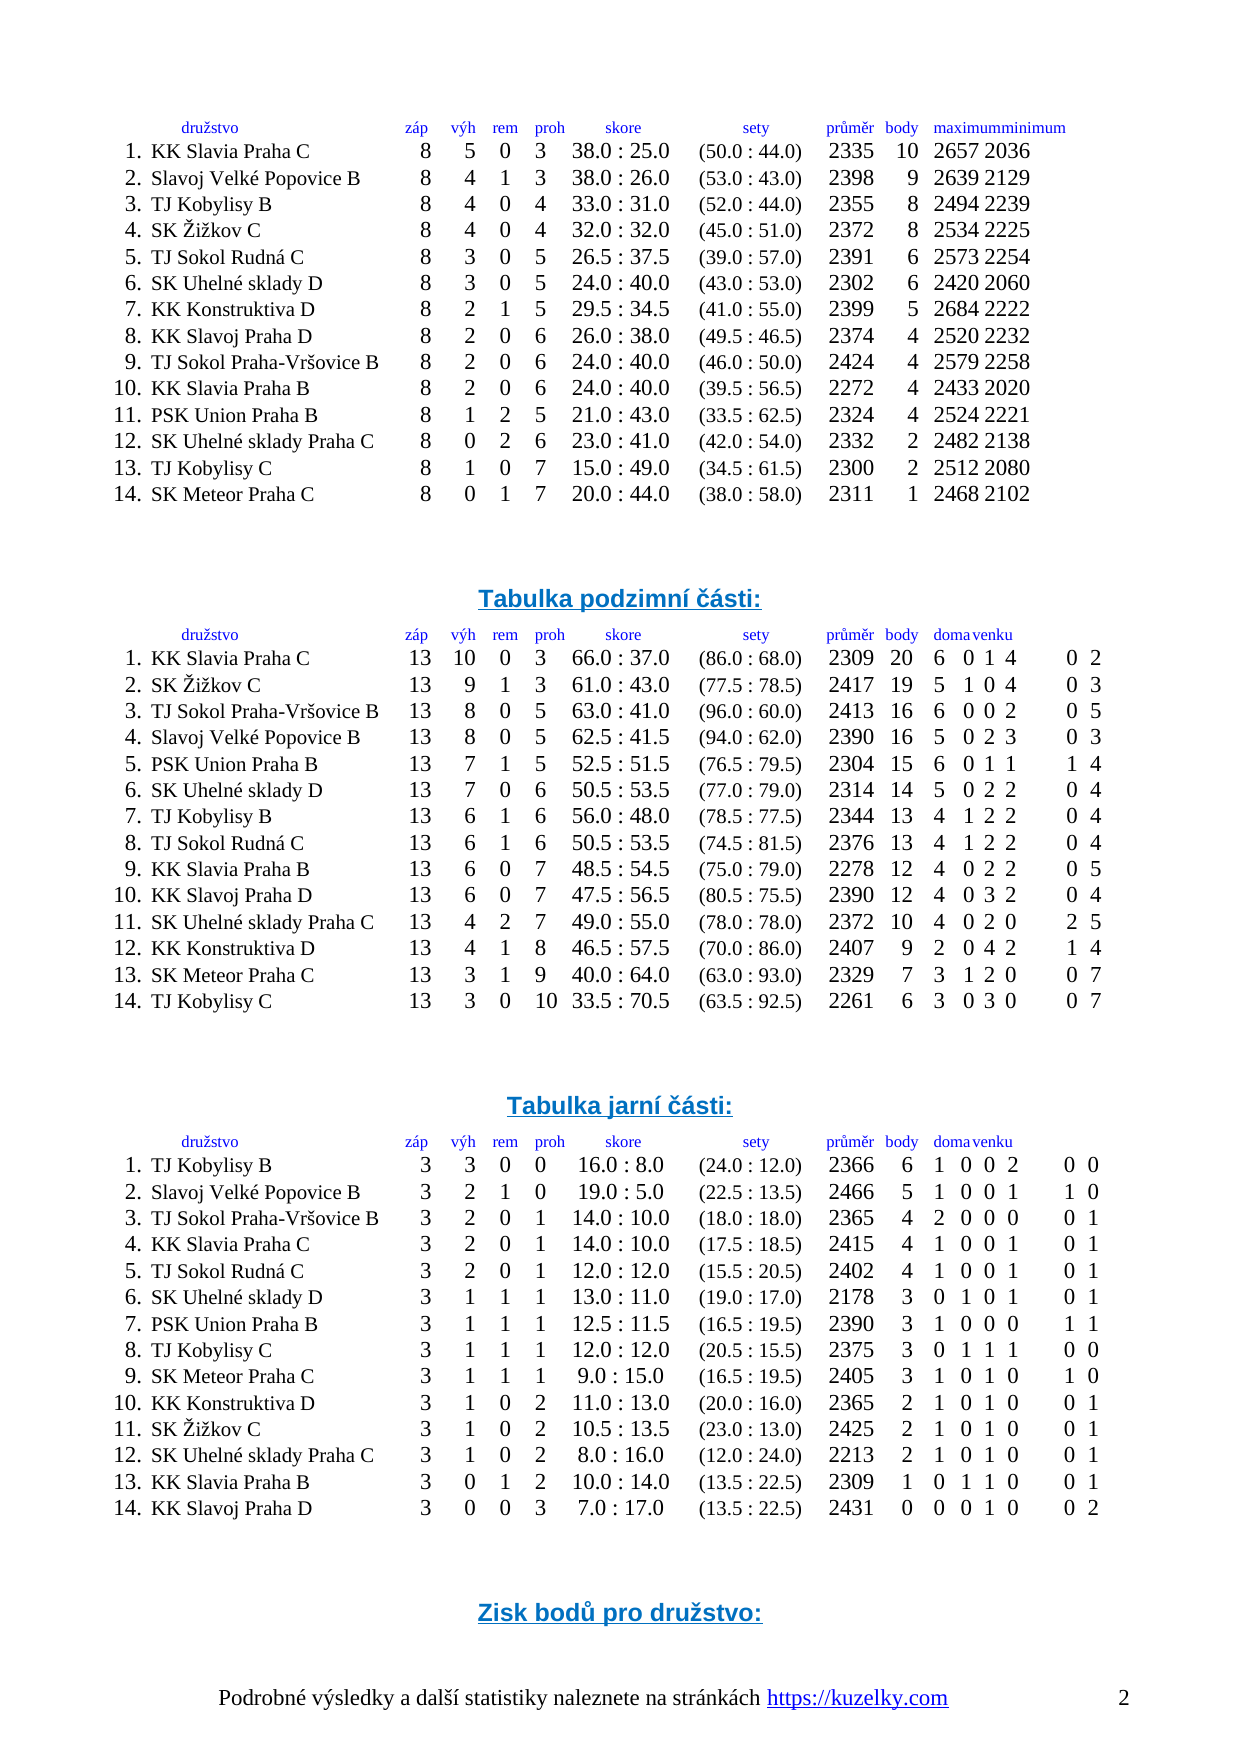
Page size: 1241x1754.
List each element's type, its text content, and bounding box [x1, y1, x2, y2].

text 8. TJ Sokol Rudná C 13 6 1 6 50.5 : 53.5 (74.5 : 81.5) 2376 13 4 1 2 2 0 4 [106, 829, 1134, 855]
text 12. SK Uhelné sklady Praha C 3 1 0 2 8.0 : 16.0 (12.0 : 24.0) 2213 2 1 0 1 0 0 1 [106, 1441, 1134, 1468]
text 4. SK Žižkov C 8 4 0 4 32.0 : 32.0 (45.0 : 51.0) 2372 8 2534 2225 [106, 216, 1134, 243]
text 5. TJ Sokol Rudná C 8 3 0 5 26.5 : 37.5 (39.0 : 57.0) 2391 6 2573 2254 [106, 243, 1134, 269]
text 10. KK Slavoj Praha D 13 6 0 7 47.5 : 56.5 (80.5 : 75.5) 2390 12 4 0 3 2 0 4 [106, 882, 1134, 908]
text 1. TJ Kobylisy B 3 3 0 0 16.0 : 8.0 (24.0 : 12.0) 2366 6 1 0 0 2 0 0 [106, 1151, 1134, 1178]
text 10. KK Slavia Praha B 8 2 0 6 24.0 : 40.0 (39.5 : 56.5) 2272 4 2433 2020 [106, 374, 1134, 401]
text družstvo záp výh rem proh skore sety průměr body doma venku [106, 625, 1134, 644]
text 12. KK Konstruktiva D 13 4 1 8 46.5 : 57.5 (70.0 : 86.0) 2407 9 2 0 4 2 1 4 [106, 934, 1134, 961]
text 2. Slavoj Velké Popovice B 8 4 1 3 38.0 : 26.0 (53.0 : 43.0) 2398 9 2639 2129 [106, 164, 1134, 190]
text 10. KK Konstruktiva D 3 1 0 2 11.0 : 13.0 (20.0 : 16.0) 2365 2 1 0 1 0 0 1 [106, 1389, 1134, 1415]
text 8. TJ Kobylisy C 3 1 1 1 12.0 : 12.0 (20.5 : 15.5) 2375 3 0 1 1 1 0 0 [106, 1336, 1134, 1362]
text 1. KK Slavia Praha C 13 10 0 3 66.0 : 37.0 (86.0 : 68.0) 2309 20 6 0 1 4 0 2 [106, 644, 1134, 671]
text 6. SK Uhelné sklady D 8 3 0 5 24.0 : 40.0 (43.0 : 53.0) 2302 6 2420 2060 [106, 269, 1134, 295]
text 11. PSK Union Praha B 8 1 2 5 21.0 : 43.0 (33.5 : 62.5) 2324 4 2524 2221 [106, 401, 1134, 427]
text 4. KK Slavia Praha C 3 2 0 1 14.0 : 10.0 (17.5 : 18.5) 2415 4 1 0 0 1 0 1 [106, 1231, 1134, 1257]
text 6. SK Uhelné sklady D 3 1 1 1 13.0 : 11.0 (19.0 : 17.0) 2178 3 0 1 0 1 0 1 [106, 1283, 1134, 1309]
text 9. SK Meteor Praha C 3 1 1 1 9.0 : 15.0 (16.5 : 19.5) 2405 3 1 0 1 0 1 0 [106, 1362, 1134, 1389]
text 13. KK Slavia Praha B 3 0 1 2 10.0 : 14.0 (13.5 : 22.5) 2309 1 0 1 1 0 0 1 [106, 1468, 1134, 1494]
text 7. TJ Kobylisy B 13 6 1 6 56.0 : 48.0 (78.5 : 77.5) 2344 13 4 1 2 2 0 4 [106, 802, 1134, 829]
text 7. PSK Union Praha B 3 1 1 1 12.5 : 11.5 (16.5 : 19.5) 2390 3 1 0 0 0 1 1 [106, 1309, 1134, 1336]
text 6. SK Uhelné sklady D 13 7 0 6 50.5 : 53.5 (77.0 : 79.0) 2314 14 5 0 2 2 0 4 [106, 776, 1134, 802]
text Zisk bodů pro družstvo: [94, 1598, 1145, 1627]
text 5. TJ Sokol Rudná C 3 2 0 1 12.0 : 12.0 (15.5 : 20.5) 2402 4 1 0 0 1 0 1 [106, 1257, 1134, 1283]
text 2. SK Žižkov C 13 9 1 3 61.0 : 43.0 (77.5 : 78.5) 2417 19 5 1 0 4 0 3 [106, 671, 1134, 697]
text 2. Slavoj Velké Popovice B 3 2 1 0 19.0 : 5.0 (22.5 : 13.5) 2466 5 1 0 0 1 1 0 [106, 1178, 1134, 1204]
text 8. KK Slavoj Praha D 8 2 0 6 26.0 : 38.0 (49.5 : 46.5) 2374 4 2520 2232 [106, 322, 1134, 348]
text 11. SK Žižkov C 3 1 0 2 10.5 : 13.5 (23.0 : 13.0) 2425 2 1 0 1 0 0 1 [106, 1415, 1134, 1441]
text družstvo záp výh rem proh skore sety průměr body maximum minimum [106, 118, 1134, 137]
text 3. TJ Sokol Praha-Vršovice B 13 8 0 5 63.0 : 41.0 (96.0 : 60.0) 2413 16 6 0 0 2 0 5 [106, 697, 1134, 723]
text 9. KK Slavia Praha B 13 6 0 7 48.5 : 54.5 (75.0 : 79.0) 2278 12 4 0 2 2 0 5 [106, 855, 1134, 882]
text 11. SK Uhelné sklady Praha C 13 4 2 7 49.0 : 55.0 (78.0 : 78.0) 2372 10 4 0 2 0 2 5 [106, 908, 1134, 934]
text Tabulka jarní části: [94, 1091, 1145, 1120]
text 7. KK Konstruktiva D 8 2 1 5 29.5 : 34.5 (41.0 : 55.0) 2399 5 2684 2222 [106, 295, 1134, 322]
text 14. KK Slavoj Praha D 3 0 0 3 7.0 : 17.0 (13.5 : 22.5) 2431 0 0 0 1 0 0 2 [106, 1494, 1134, 1520]
text 3. TJ Sokol Praha-Vršovice B 3 2 0 1 14.0 : 10.0 (18.0 : 18.0) 2365 4 2 0 0 0 0 1 [106, 1204, 1134, 1231]
text 9. TJ Sokol Praha-Vršovice B 8 2 0 6 24.0 : 40.0 (46.0 : 50.0) 2424 4 2579 2258 [106, 348, 1134, 374]
text 13. TJ Kobylisy C 8 1 0 7 15.0 : 49.0 (34.5 : 61.5) 2300 2 2512 2080 [106, 453, 1134, 480]
text 4. Slavoj Velké Popovice B 13 8 0 5 62.5 : 41.5 (94.0 : 62.0) 2390 16 5 0 2 3 0 3 [106, 723, 1134, 750]
text 12. SK Uhelné sklady Praha C 8 0 2 6 23.0 : 41.0 (42.0 : 54.0) 2332 2 2482 2138 [106, 427, 1134, 453]
text 13. SK Meteor Praha C 13 3 1 9 40.0 : 64.0 (63.0 : 93.0) 2329 7 3 1 2 0 0 7 [106, 961, 1134, 987]
text 3. TJ Kobylisy B 8 4 0 4 33.0 : 31.0 (52.0 : 44.0) 2355 8 2494 2239 [106, 190, 1134, 216]
text 1. KK Slavia Praha C 8 5 0 3 38.0 : 25.0 (50.0 : 44.0) 2335 10 2657 2036 [106, 137, 1134, 164]
text 14. TJ Kobylisy C 13 3 0 10 33.5 : 70.5 (63.5 : 92.5) 2261 6 3 0 3 0 0 7 [106, 987, 1134, 1013]
text 14. SK Meteor Praha C 8 0 1 7 20.0 : 44.0 (38.0 : 58.0) 2311 1 2468 2102 [106, 480, 1134, 506]
text družstvo záp výh rem proh skore sety průměr body doma venku [106, 1132, 1134, 1151]
text 5. PSK Union Praha B 13 7 1 5 52.5 : 51.5 (76.5 : 79.5) 2304 15 6 0 1 1 1 4 [106, 750, 1134, 776]
text Tabulka podzimní části: [94, 584, 1145, 613]
